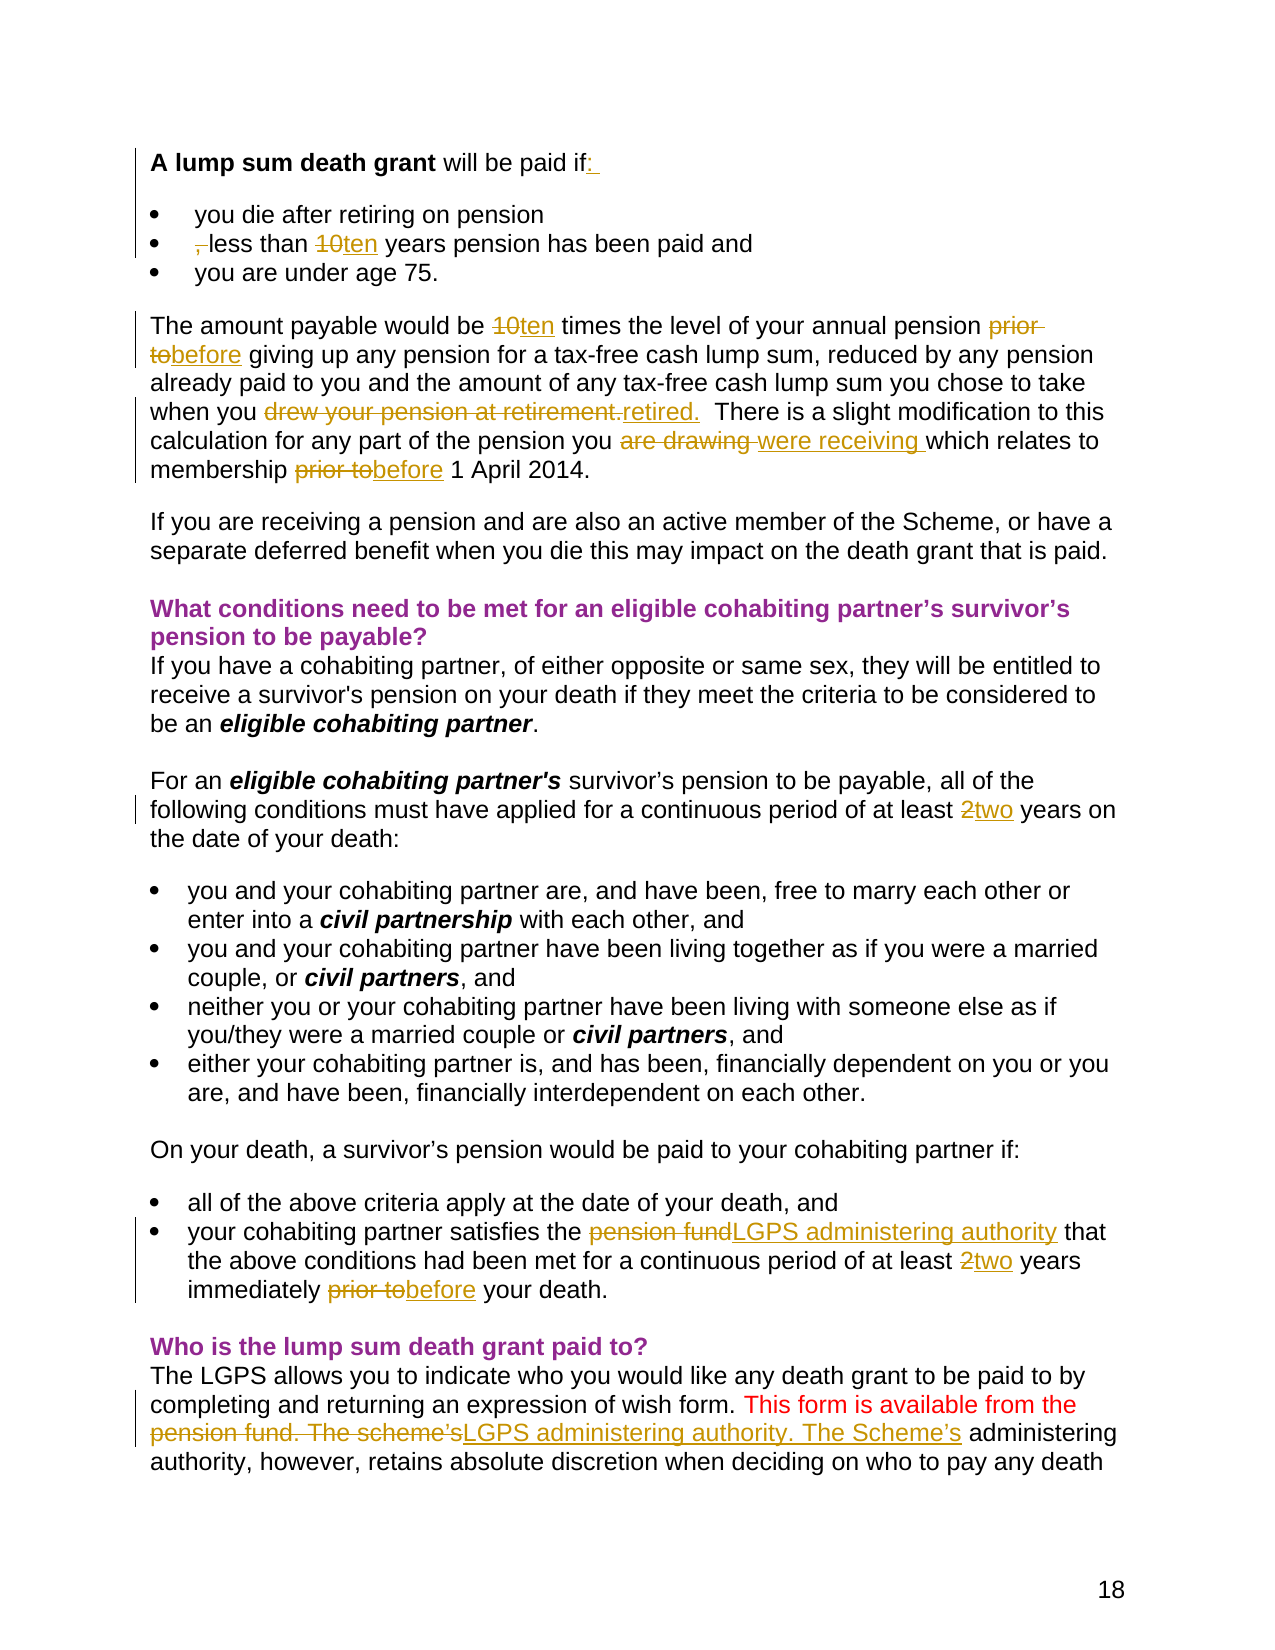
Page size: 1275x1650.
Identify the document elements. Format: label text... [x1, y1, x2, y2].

text What conditions need to be met for an eligible cohabiting partner’s survivor’s pension to be payable? [150, 594, 1125, 651]
text On your death, a survivor’s pension would be paid to your cohabiting partner if: [150, 1136, 1125, 1164]
list you die after retiring on pension [150, 200, 1125, 229]
list you are under age 75. [150, 258, 1125, 287]
list less than years pension has been paid and [150, 229, 1125, 258]
list either your cohabiting partner is, and has been, financially dependent on you or you are, and have been, financially interdependent on each other. [150, 1049, 1125, 1107]
text Who is the lump sum death grant paid to? [150, 1332, 1125, 1361]
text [150, 1361, 1125, 1476]
list your cohabiting partner satisfies the that the above conditions had been met for a continuous period of at least years immediately your death. [150, 1217, 1125, 1303]
list all of the above criteria apply at the date of your death, and [150, 1188, 1125, 1217]
text The amount payable would be times the level of your annual pension giving up any pension for a tax-free cash lump sum, reduced by any pension already paid to you and the amount of any tax-free cash lump sum you chose to take when you There is a slight modification to this calculation for any part of the pension you which relates to membership 1 April 2014. [150, 311, 1125, 483]
text For an eligible cohabiting partner's survivor’s pension to be payable, all of the following conditions must have applied for a continuous period of at least years on the date of your death: [150, 766, 1125, 852]
list you and your cohabiting partner are, and have been, free to marry each other or enter into a civil partnership with each other, and [150, 876, 1125, 934]
list you and your cohabiting partner have been living together as if you were a married couple, or civil partners, and [150, 934, 1125, 992]
text If you are receiving a pension and are also an active member of the Scheme, or have a separate deferred benefit when you die this may impact on the death grant that is paid. [150, 507, 1125, 565]
text If you have a cohabiting partner, of either opposite or same sex, they will be entitled to receive a survivor's pension on your death if they meet the criteria to be considered to be an eligible cohabiting partner. [150, 651, 1125, 737]
text A lump sum death grant will be paid if [150, 148, 1125, 176]
list neither you or your cohabiting partner have been living with someone else as if you/they were a married couple or civil partners, and [150, 992, 1125, 1049]
